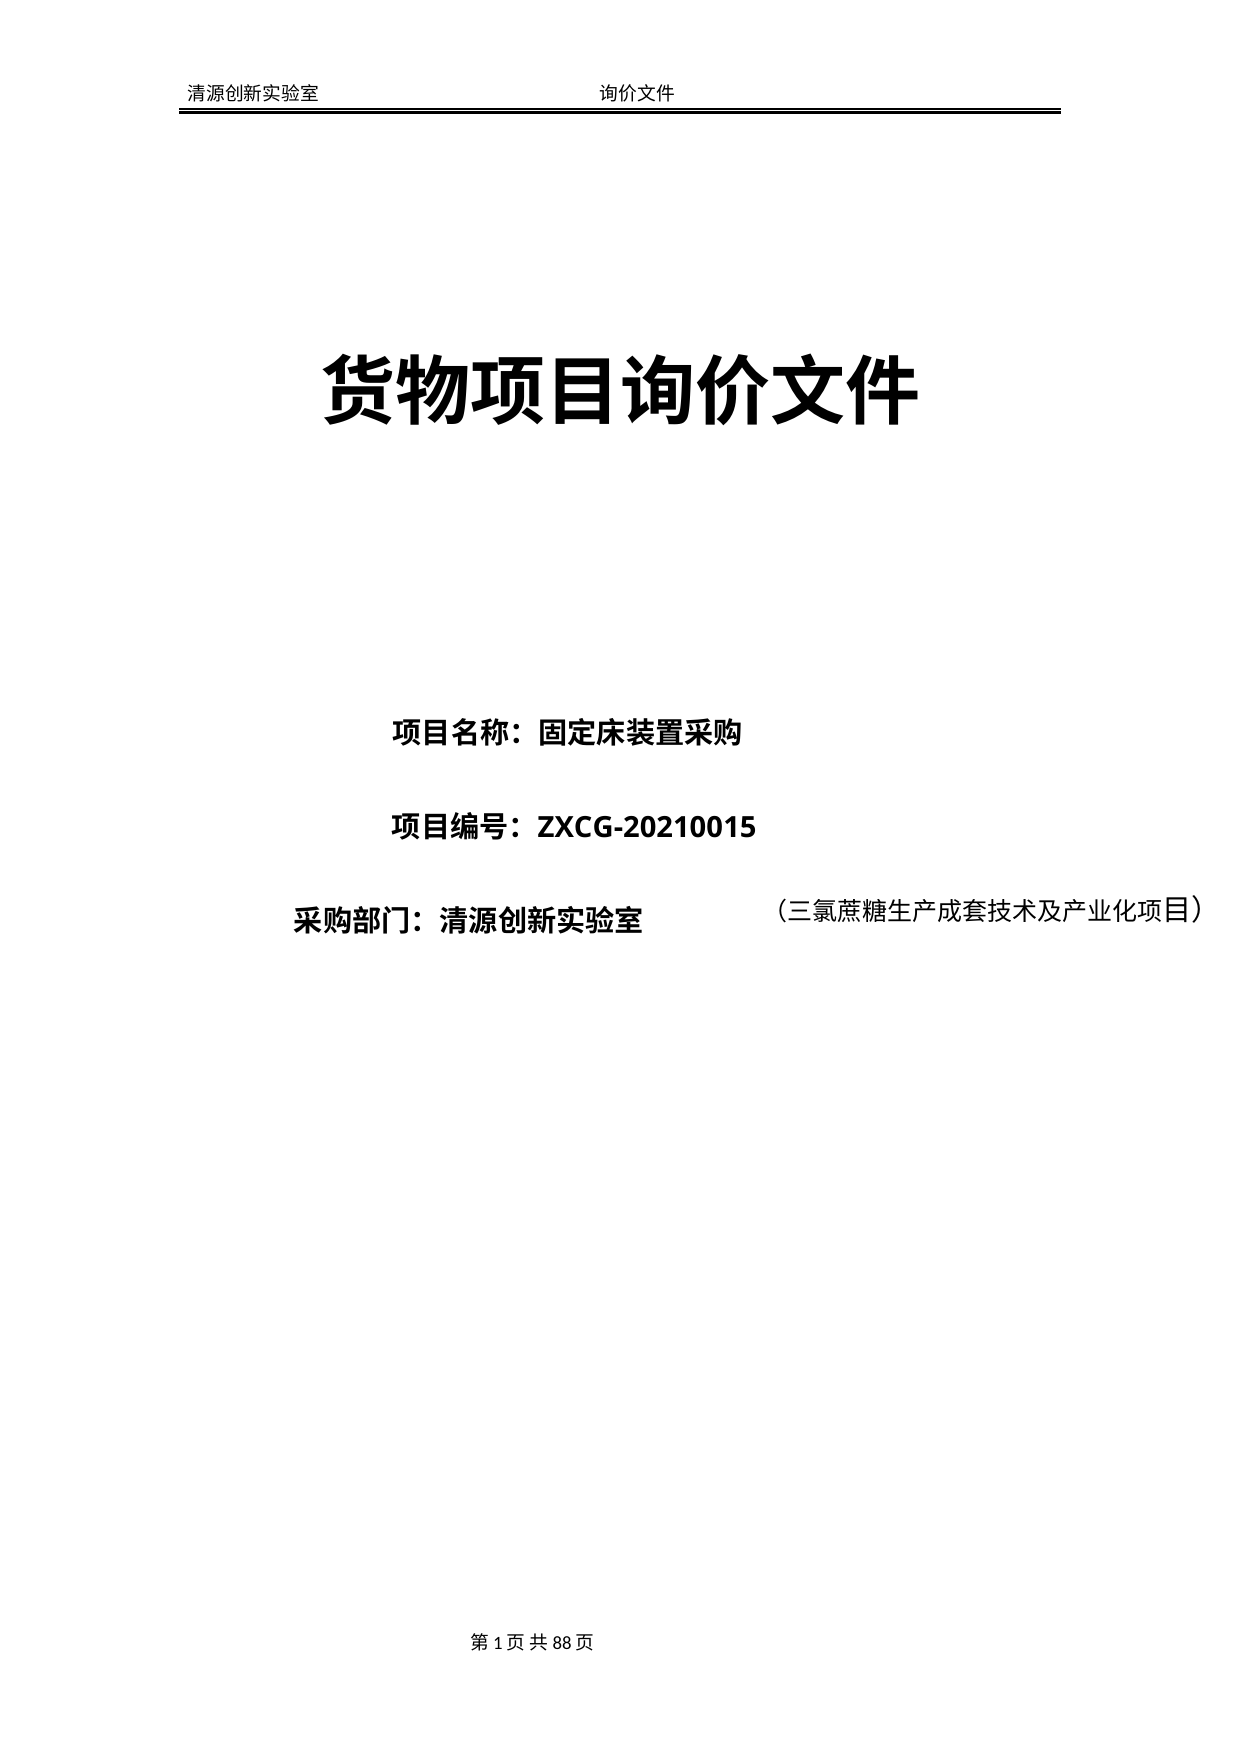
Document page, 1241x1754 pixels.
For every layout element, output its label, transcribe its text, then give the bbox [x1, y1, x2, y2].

text 项目名称：固定床装置采购 [187, 698, 1053, 763]
text 项目编号：ZXCG-20210015 [187, 792, 1053, 857]
text 采购部门：清源创新实验室 [187, 886, 747, 951]
text 货物项目询价文件 [187, 321, 1053, 451]
